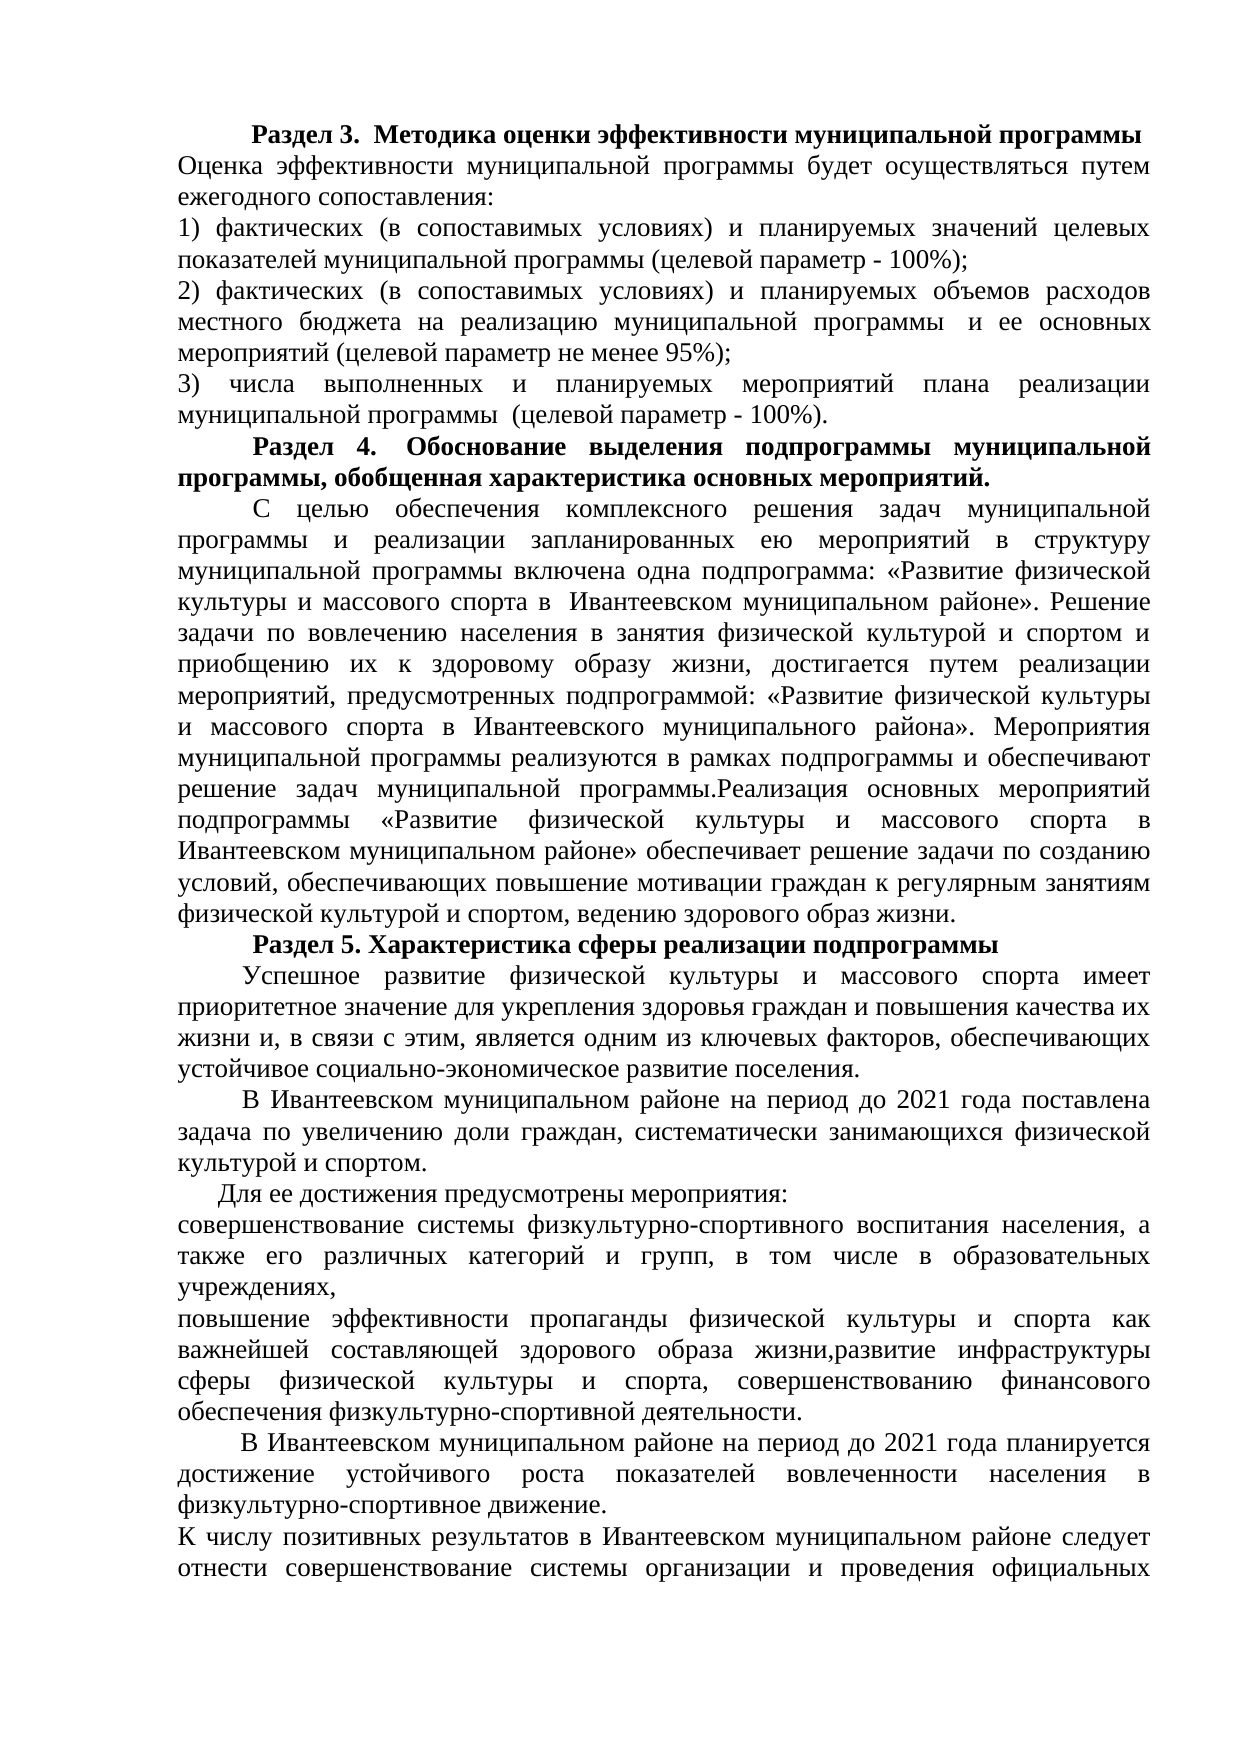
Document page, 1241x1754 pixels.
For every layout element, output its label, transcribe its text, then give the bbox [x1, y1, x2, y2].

text повышение эффективности пропаганды физической культуры и спорта как важнейшей составляющей здорового образа жизни,развитие инфраструктуры сферы физической культуры и спорта, совершенствованию финансового обеспечения физкультурно-спортивной деятельности. [177, 1302, 1152, 1426]
text В Ивантеевском муниципальном районе на период до 2021 года поставлена задача по увеличению доли граждан, систематически занимающихся физической культурой и спортом. [177, 1084, 1152, 1177]
text 1) фактических (в сопоставимых условиях) и планируемых значений целевых показателей муниципальной программы (целевой параметр - 100%); [177, 212, 1152, 274]
text совершенствование системы физкультурно-спортивного воспитания населения, а также его различных категорий и групп, в том числе в образовательных учреждениях, [177, 1208, 1152, 1302]
text Для ее достижения предусмотрены мероприятия: [177, 1177, 1152, 1208]
text 3) числа выполненных и планируемых мероприятий плана реализации муниципальной программы (целевой параметр - 100%). [177, 367, 1152, 429]
text Раздел 4. Обоснование выделения подпрограммы муниципальной программы, обобщенная характеристика основных мероприятий. [177, 429, 1152, 492]
text 2) фактических (в сопоставимых условиях) и планируемых объемов расходов местного бюджета на реализацию муниципальной программы и ее основных мероприятий (целевой параметр не менее 95%); [177, 274, 1152, 367]
text Оценка эффективности муниципальной программы будет осуществляться путем ежегодного сопоставления: [177, 149, 1152, 212]
text Успешное развитие физической культуры и массового спорта имеет приоритетное значение для укрепления здоровья граждан и повышения качества их жизни и, в связи с этим, является одним из ключевых факторов, обеспечивающих устойчивое социально-экономическое развитие поселения. [177, 959, 1152, 1084]
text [177, 1520, 1152, 1582]
text Раздел 5. Характеристика сферы реализации подпрограммы [177, 928, 1152, 959]
text С целью обеспечения комплексного решения задач муниципальной программы и реализации запланированных ею мероприятий в структуру муниципальной программы включена одна подпрограмма: «Развитие физической культуры и массового спорта в Ивантеевском муниципальном районе». Решение задачи по вовлечению населения в занятия физической культурой и спортом и приобщению их к здоровому образу жизни, достигается путем реализации мероприятий, предусмотренных подпрограммой: «Развитие физической культуры и массового спорта в Ивантеевского муниципального района». Мероприятия муниципальной программы реализуются в рамках подпрограммы и обеспечивают решение задач муниципальной программы.Реализация основных мероприятий подпрограммы «Развитие физической культуры и массового спорта в Ивантеевском муниципальном районе» обеспечивает решение задачи по созданию условий, обеспечивающих повышение мотивации граждан к регулярным занятиям физической культурой и спортом, ведению здорового образ жизни. [177, 492, 1152, 928]
text Раздел 3. Методика оценки эффективности муниципальной программы [177, 118, 1152, 149]
text В Ивантеевском муниципальном районе на период до 2021 года планируется достижение устойчивого роста показателей вовлеченности населения в физкультурно-спортивное движение. [177, 1426, 1152, 1520]
